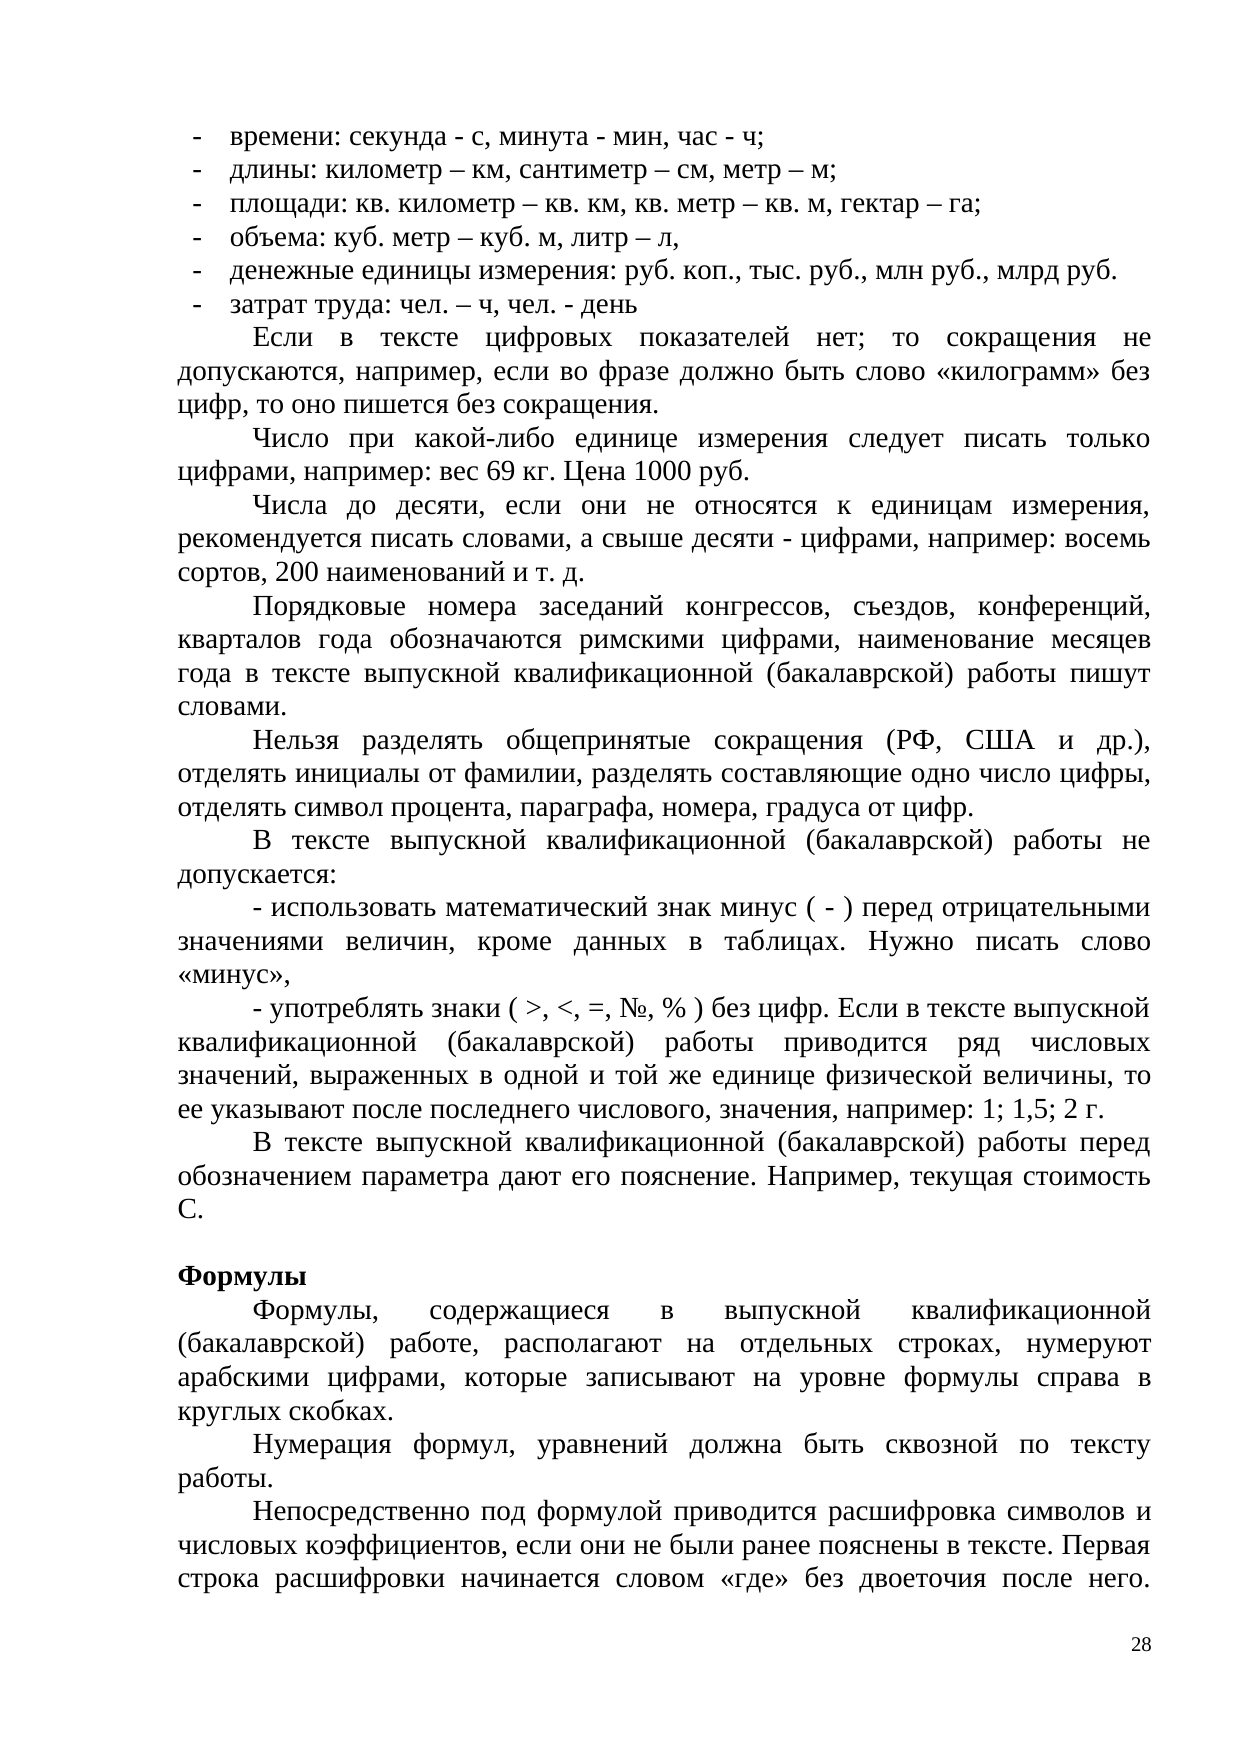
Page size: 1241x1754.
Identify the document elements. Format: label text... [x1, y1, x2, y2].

list объема: куб. метр – куб. м, литр – л, [192, 219, 1171, 252]
text Число при какой-либо единице измерения следует писать только цифрами, например: вес . Цена 1000 руб. [177, 420, 1152, 487]
text Порядковые номера заседаний конгрессов, съездов, конференций, кварталов года обозначаются римскими цифрами, наименование месяцев года в тексте выпускной квалификационной (бакалаврской) работы пишут словами. [177, 588, 1152, 722]
text Нумерация формул, уравнений должна быть сквозной по тексту работы. [177, 1426, 1152, 1493]
list затрат труда: чел. – ч, чел. - день [192, 286, 1171, 319]
text Если в тексте цифровых показателей нет; то сокращения не допускаются, например, если во фразе должно быть слово «килограмм» без цифр, то оно пишется без сокращения. [177, 319, 1152, 420]
text В тексте выпускной квалификационной (бакалаврской) работы перед обозначением параметра дают его пояснение. Например, текущая стоимость С. [177, 1124, 1152, 1225]
text Формулы, содержащиеся в выпускной квалификационной (бакалаврской) работе, располагают на отдельных строках, нумеруют арабскими цифрами, которые записывают на уровне формулы справа в круглых скобках. [177, 1292, 1152, 1426]
text Нельзя разделять общепринятые сокращения (РФ, США и др.), отделять инициалы от фамилии, разделять составляющие одно число цифры, отделять символ процента, параграфа, номера, градуса от цифр. [177, 722, 1152, 822]
list площади: кв. километр – кв. км, кв. метр – кв. м, гектар – га; [192, 185, 1171, 219]
subtitle Формулы [177, 1258, 1152, 1292]
text - использовать математический знак минус ( - ) перед отрицательными значениями величин, кроме данных в таблицах. Нужно писать слово «минус», [177, 889, 1152, 990]
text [177, 1493, 1152, 1594]
list времени: секунда - с, минута - мин, час - ч; [192, 118, 1171, 152]
text Числа до десяти, если они не относятся к единицам измерения, рекомендуется писать словами, а свыше десяти - цифрами, например: восемь сортов, 200 наименований и т. д. [177, 487, 1152, 588]
list длины: километр – км, сантиметр – см, метр – м; [192, 152, 1171, 185]
list денежные единицы измерения: руб. коп., тыс. руб., млн руб., млрд руб. [192, 252, 1171, 286]
text - употреблять знаки ( >, <, =, №, % ) без цифр. Если в тексте выпускной квалификационной (бакалаврской) работы приводится ряд числовых значений, выраженных в одной и той же единице физической величины, то ее указывают после последнего числового, значения, например: 1; 1,5; . [177, 990, 1152, 1124]
text В тексте выпускной квалификационной (бакалаврской) работы не допускается: [177, 822, 1152, 889]
